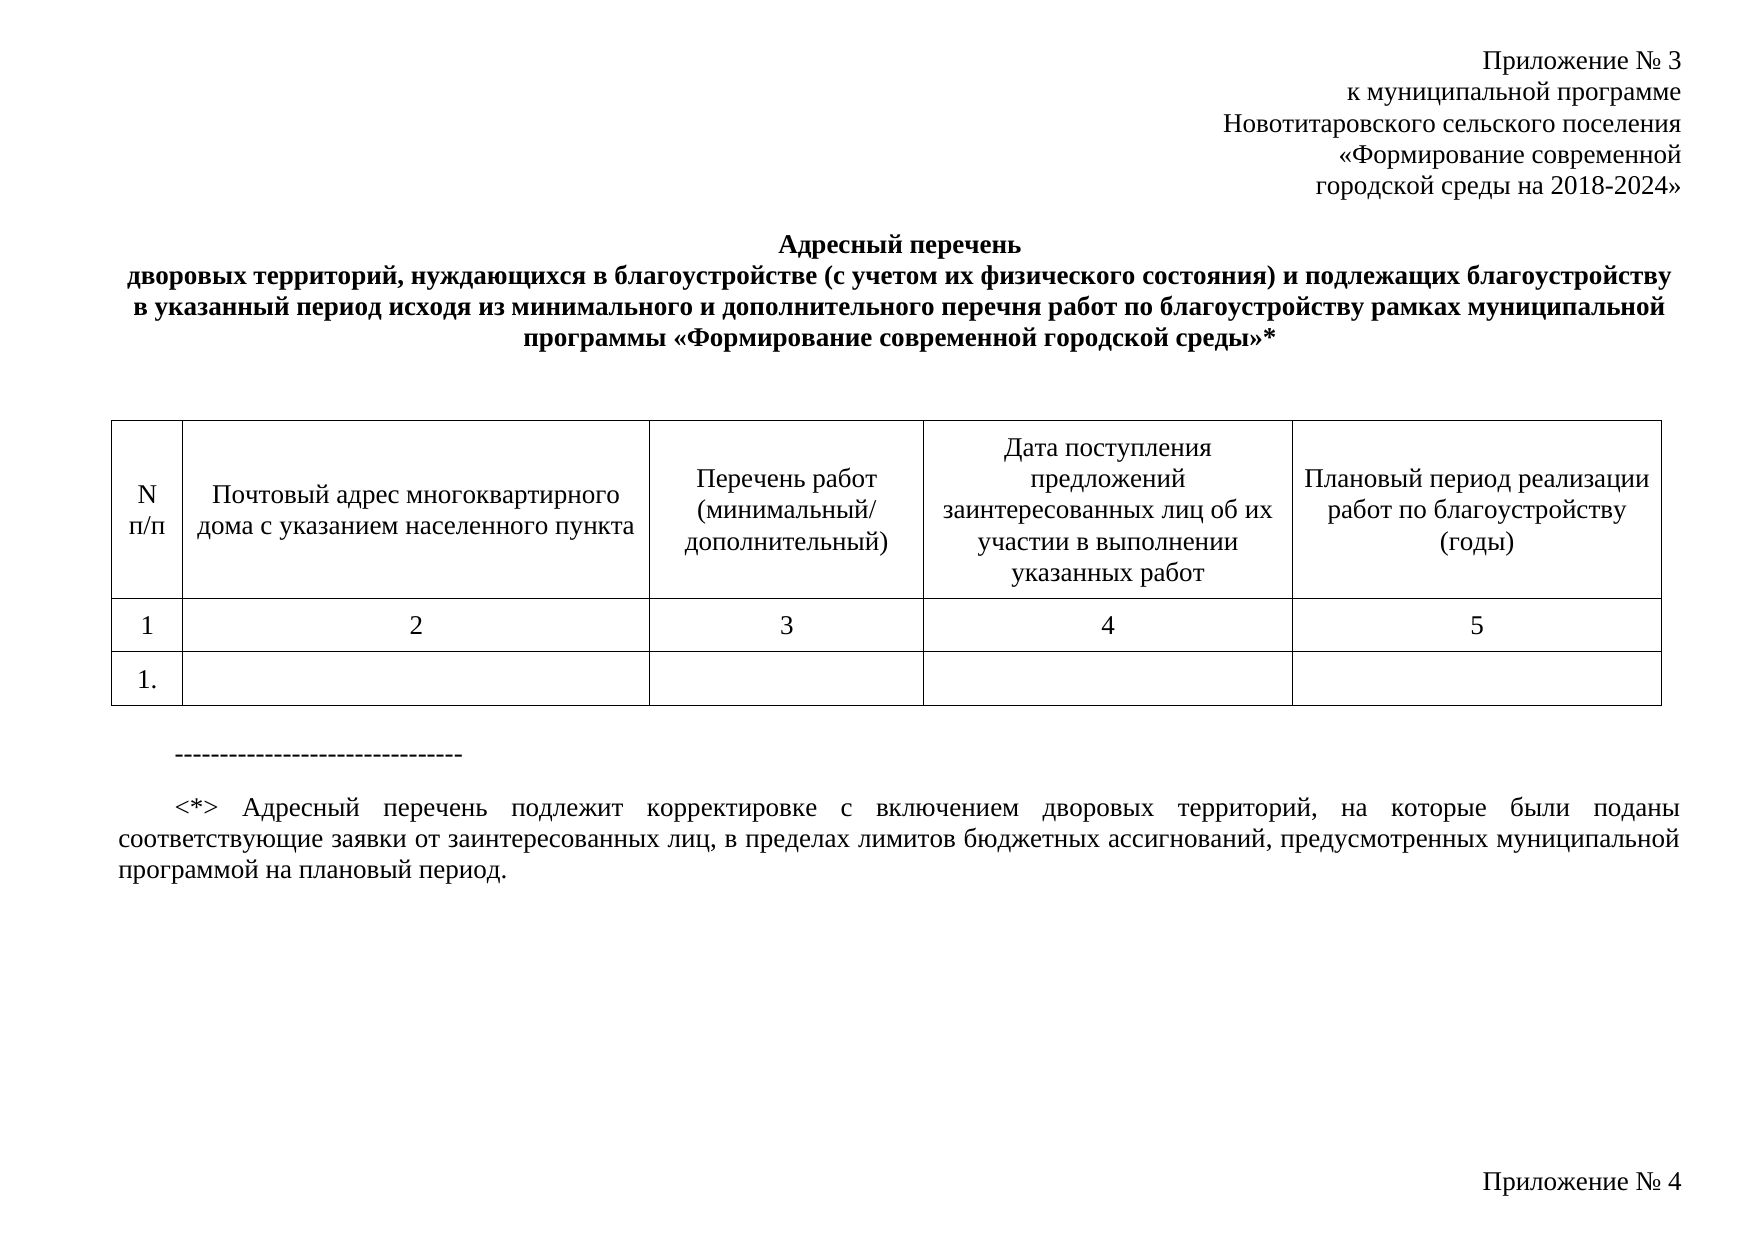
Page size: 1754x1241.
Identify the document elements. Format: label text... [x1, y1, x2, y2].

table_cell [650, 652, 923, 704]
table_cell 4 [924, 599, 1292, 651]
text Адресный перечень [118, 228, 1682, 259]
text -------------------------------- [118, 737, 1682, 768]
table_header Дата поступления предложений заинтересованных лиц об их участии в выполнении указанных работ [924, 421, 1292, 598]
table_cell 2 [183, 599, 649, 651]
text <*> Адресный перечень подлежит корректировке с включением дворовых территорий, на которые были поданы соответствующие заявки от заинтересованных лиц, в пределах лимитов бюджетных ассигнований, предусмотренных муниципальной программой на плановый период. [118, 791, 1682, 884]
table_cell 1. [112, 652, 182, 704]
text Новотитаровского сельского поселения [118, 107, 1682, 138]
text Приложение № 4 [118, 1164, 1682, 1196]
table_header Почтовый адрес многоквартирного дома с указанием населенного пункта [183, 421, 649, 598]
text Приложение № 3 [118, 44, 1682, 76]
table_cell [183, 652, 649, 704]
text к муниципальной программе [118, 76, 1682, 107]
table_header N п/п [112, 421, 182, 598]
table_cell [1293, 652, 1661, 704]
table_cell 3 [650, 599, 923, 651]
text дворовых территорий, нуждающихся в благоустройстве (с учетом их физического состояния) и подлежащих благоустройству в указанный период исходя из минимального и дополнительного перечня работ по благоустройству рамках муниципальной программы «Формирование современной городской среды»* [118, 259, 1682, 353]
table_header Плановый период реализации работ по благоустройству (годы) [1293, 421, 1661, 598]
text «Формирование современной [118, 138, 1682, 169]
text городской среды на 2018-2024» [118, 169, 1682, 200]
table_cell [924, 652, 1292, 704]
table_header Перечень работ (минимальный/ дополнительный) [650, 421, 923, 598]
table_cell 5 [1293, 599, 1661, 651]
table_cell 1 [112, 599, 182, 651]
